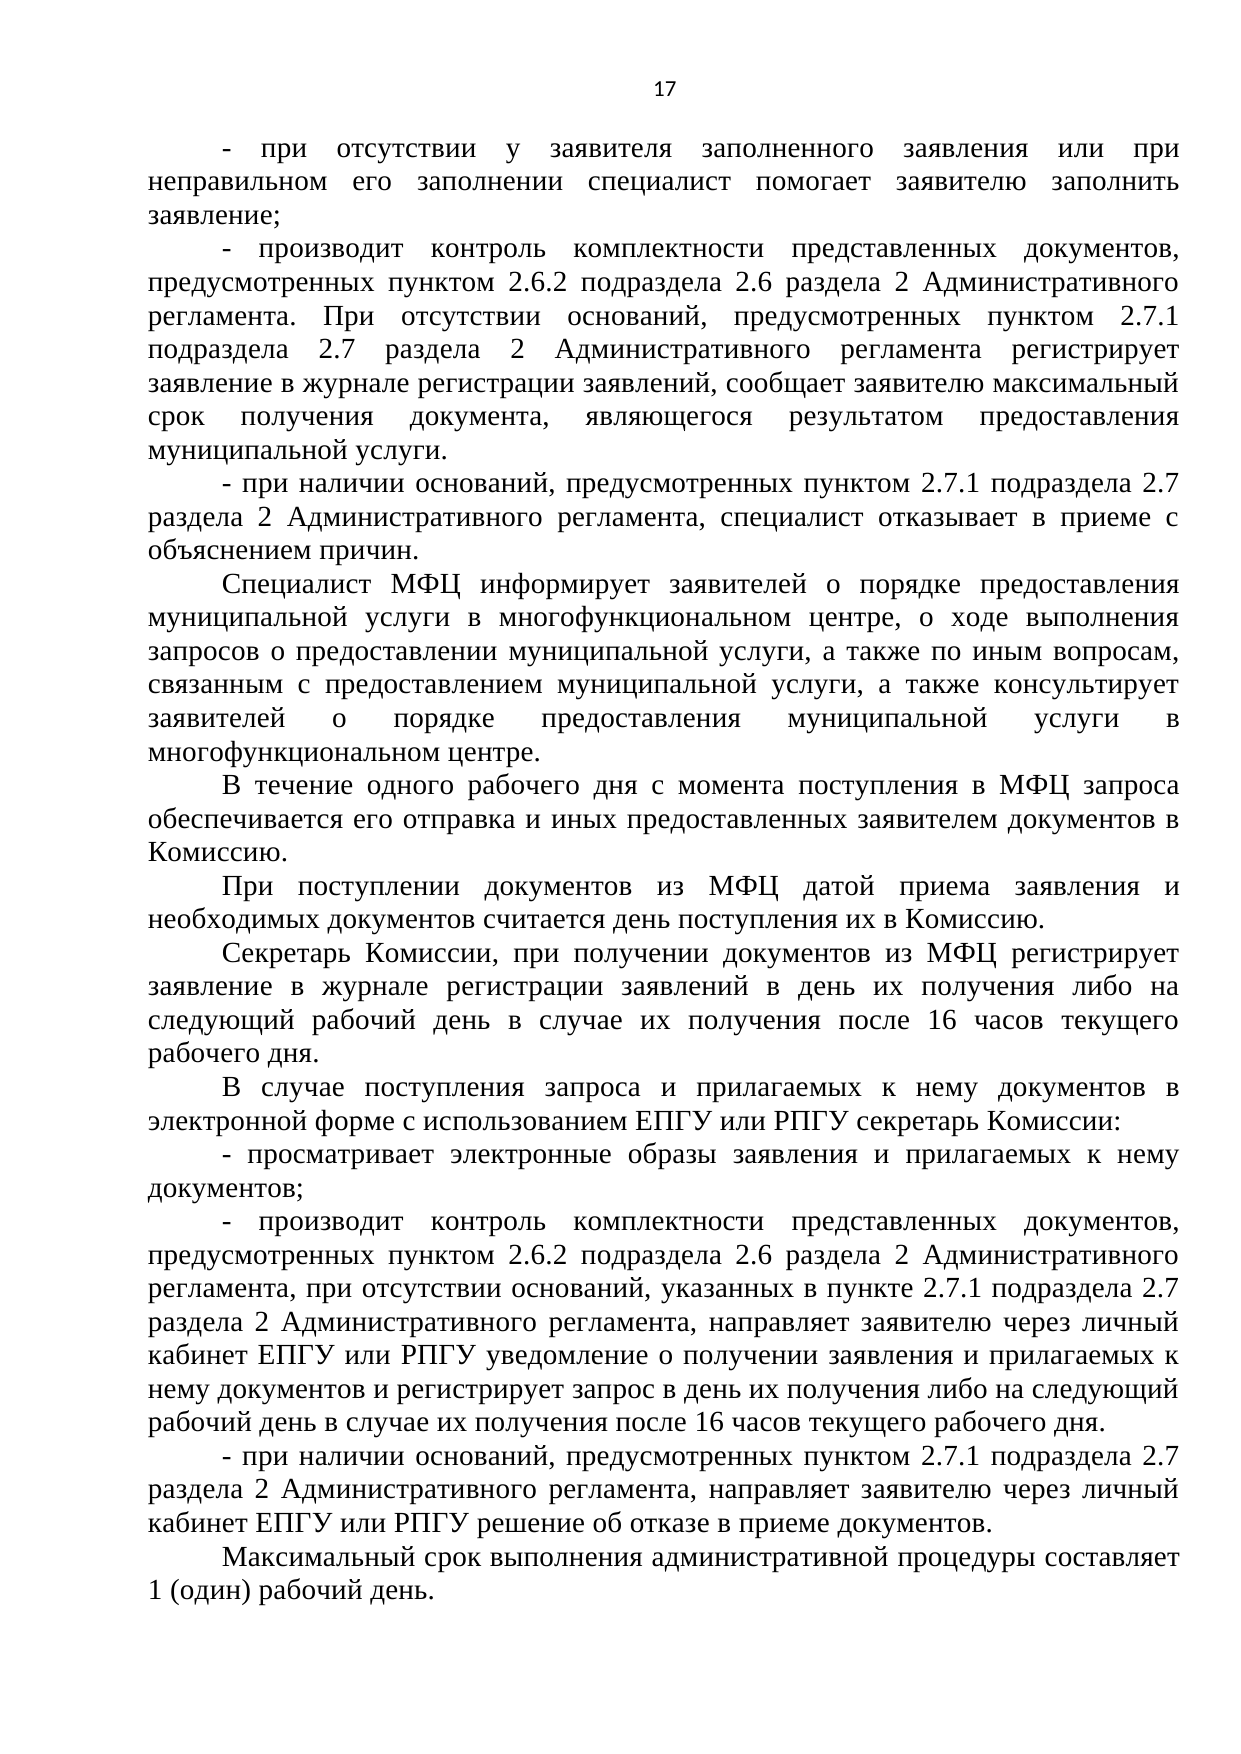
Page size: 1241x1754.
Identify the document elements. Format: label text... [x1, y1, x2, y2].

text В течение одного рабочего дня с момента поступления в МФЦ запроса обеспечивается его отправка и иных предоставленных заявителем документов в Комиссию. [148, 767, 1181, 868]
text - при отсутствии у заявителя заполненного заявления или при неправильном его заполнении специалист помогает заявителю заполнить заявление; [148, 130, 1181, 231]
text - при наличии оснований, предусмотренных пунктом 2.7.1 подраздела 2.7 раздела 2 Административного регламента, направляет заявителю через личный кабинет ЕПГУ или РПГУ решение об отказе в приеме документов. [148, 1438, 1181, 1539]
text В случае поступления запроса и прилагаемых к нему документов в электронной форме с использованием ЕПГУ или РПГУ секретарь Комиссии: [148, 1069, 1181, 1136]
text - производит контроль комплектности представленных документов, предусмотренных пунктом 2.6.2 подраздела 2.6 раздела 2 Административного регламента, при отсутствии оснований, указанных в пункте 2.7.1 подраздела 2.7 раздела 2 Административного регламента, направляет заявителю через личный кабинет ЕПГУ или РПГУ уведомление о получении заявления и прилагаемых к нему документов и регистрирует запрос в день их получения либо на следующий рабочий день в случае их получения после 16 часов текущего рабочего дня. [148, 1203, 1181, 1438]
text При поступлении документов из МФЦ датой приема заявления и необходимых документов считается день поступления их в Комиссию. [148, 868, 1181, 935]
text Специалист МФЦ информирует заявителей о порядке предоставления муниципальной услуги в многофункциональном центре, о ходе выполнения запросов о предоставлении муниципальной услуги, а также по иным вопросам, связанным с предоставлением муниципальной услуги, а также консультирует заявителей о порядке предоставления муниципальной услуги в многофункциональном центре. [148, 566, 1181, 767]
text - при наличии оснований, предусмотренных пунктом 2.7.1 подраздела 2.7 раздела 2 Административного регламента, специалист отказывает в приеме с объяснением причин. [148, 465, 1181, 566]
text - производит контроль комплектности представленных документов, предусмотренных пунктом 2.6.2 подраздела 2.6 раздела 2 Административного регламента. При отсутствии оснований, предусмотренных пунктом 2.7.1 подраздела 2.7 раздела 2 Административного регламента регистрирует заявление в журнале регистрации заявлений, сообщает заявителю максимальный срок получения документа, являющегося результатом предоставления муниципальной услуги. [148, 231, 1181, 465]
text Максимальный срок выполнения административной процедуры составляет 1 (один) рабочий день. [148, 1539, 1181, 1606]
text Секретарь Комиссии, при получении документов из МФЦ регистрирует заявление в журнале регистрации заявлений в день их получения либо на следующий рабочий день в случае их получения после 16 часов текущего рабочего дня. [148, 935, 1181, 1069]
text - просматривает электронные образы заявления и прилагаемых к нему документов; [148, 1136, 1181, 1203]
